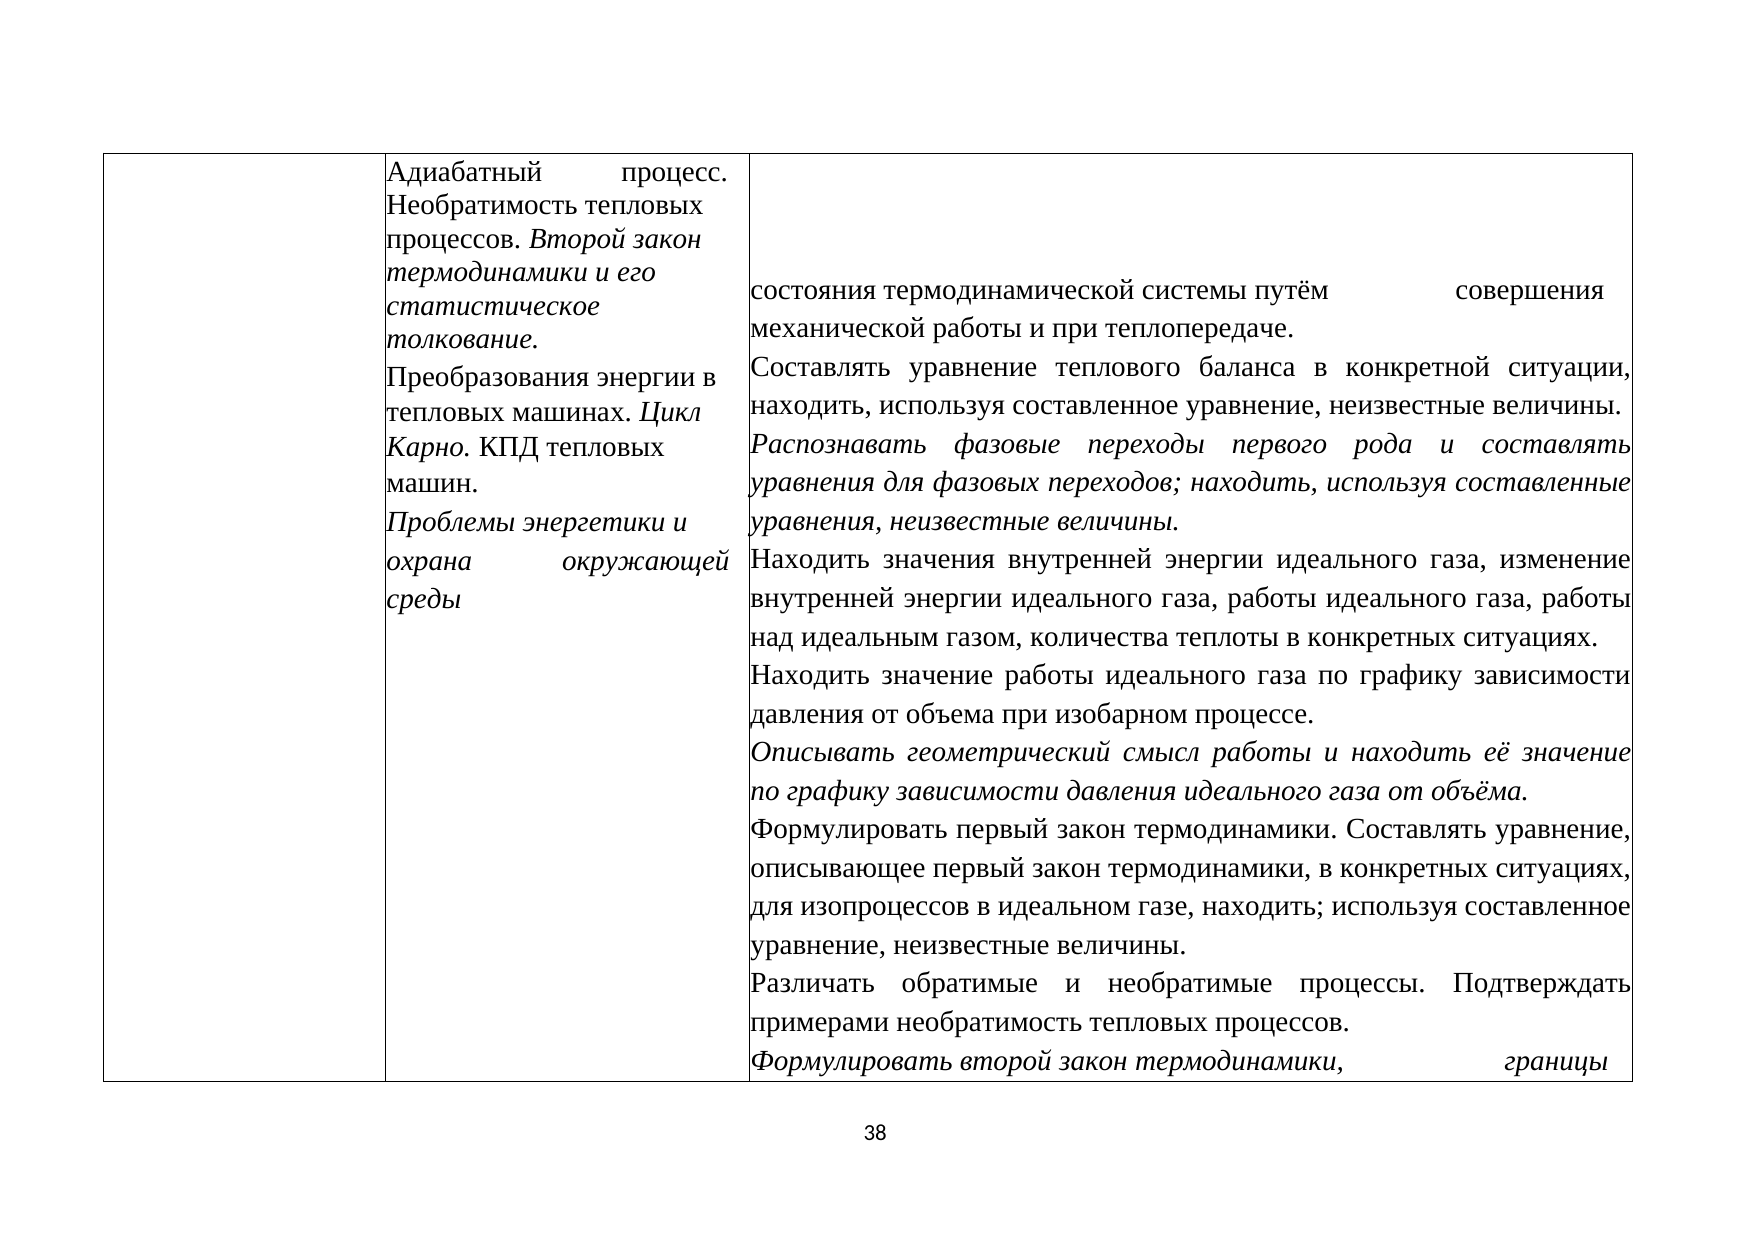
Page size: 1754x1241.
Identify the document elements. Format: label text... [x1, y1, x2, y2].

table_header состояния термодинамической системы путём совершения механической работы и при теплопередаче. Составлять уравнение теплового баланса в конкретной ситуации, находить, используя составленное уравнение, неизвестные величины. Распознавать фазовые переходы первого рода и составлять уравнения для фазовых переходов; находить, используя составленные уравнения, неизвестные величины. Находить значения внутренней энергии идеального газа, изменение внутренней энергии идеального газа, работы идеального газа, работы над идеальным газом, количества теплоты в конкретных ситуациях. Находить значение работы идеального газа по графику зависимости давления от объема при изобарном процессе. Описывать геометрический смысл работы и находить её значение по графику зависимости давления идеального газа от объёма. Формулировать первый закон термодинамики. Составлять уравнение, описывающее первый закон термодинамики, в конкретных ситуациях, для изопроцессов в идеальном газе, находить; используя составленное уравнение, неизвестные величины. Различать обратимые и необратимые процессы. Подтверждать примерами необратимость тепловых процессов. Формулировать второй закон термодинамики, границы [750, 154, 1632, 1081]
table_header Адиабатный процесс. Необратимость тепловых процессов. Второй закон термодинамики и его статистическое толкование. Преобразования энергии в тепловых машинах. Цикл Карно. КПД тепловых машин. Проблемы энергетики и охрана окружающей среды [386, 154, 749, 1081]
table_header [104, 154, 385, 1081]
